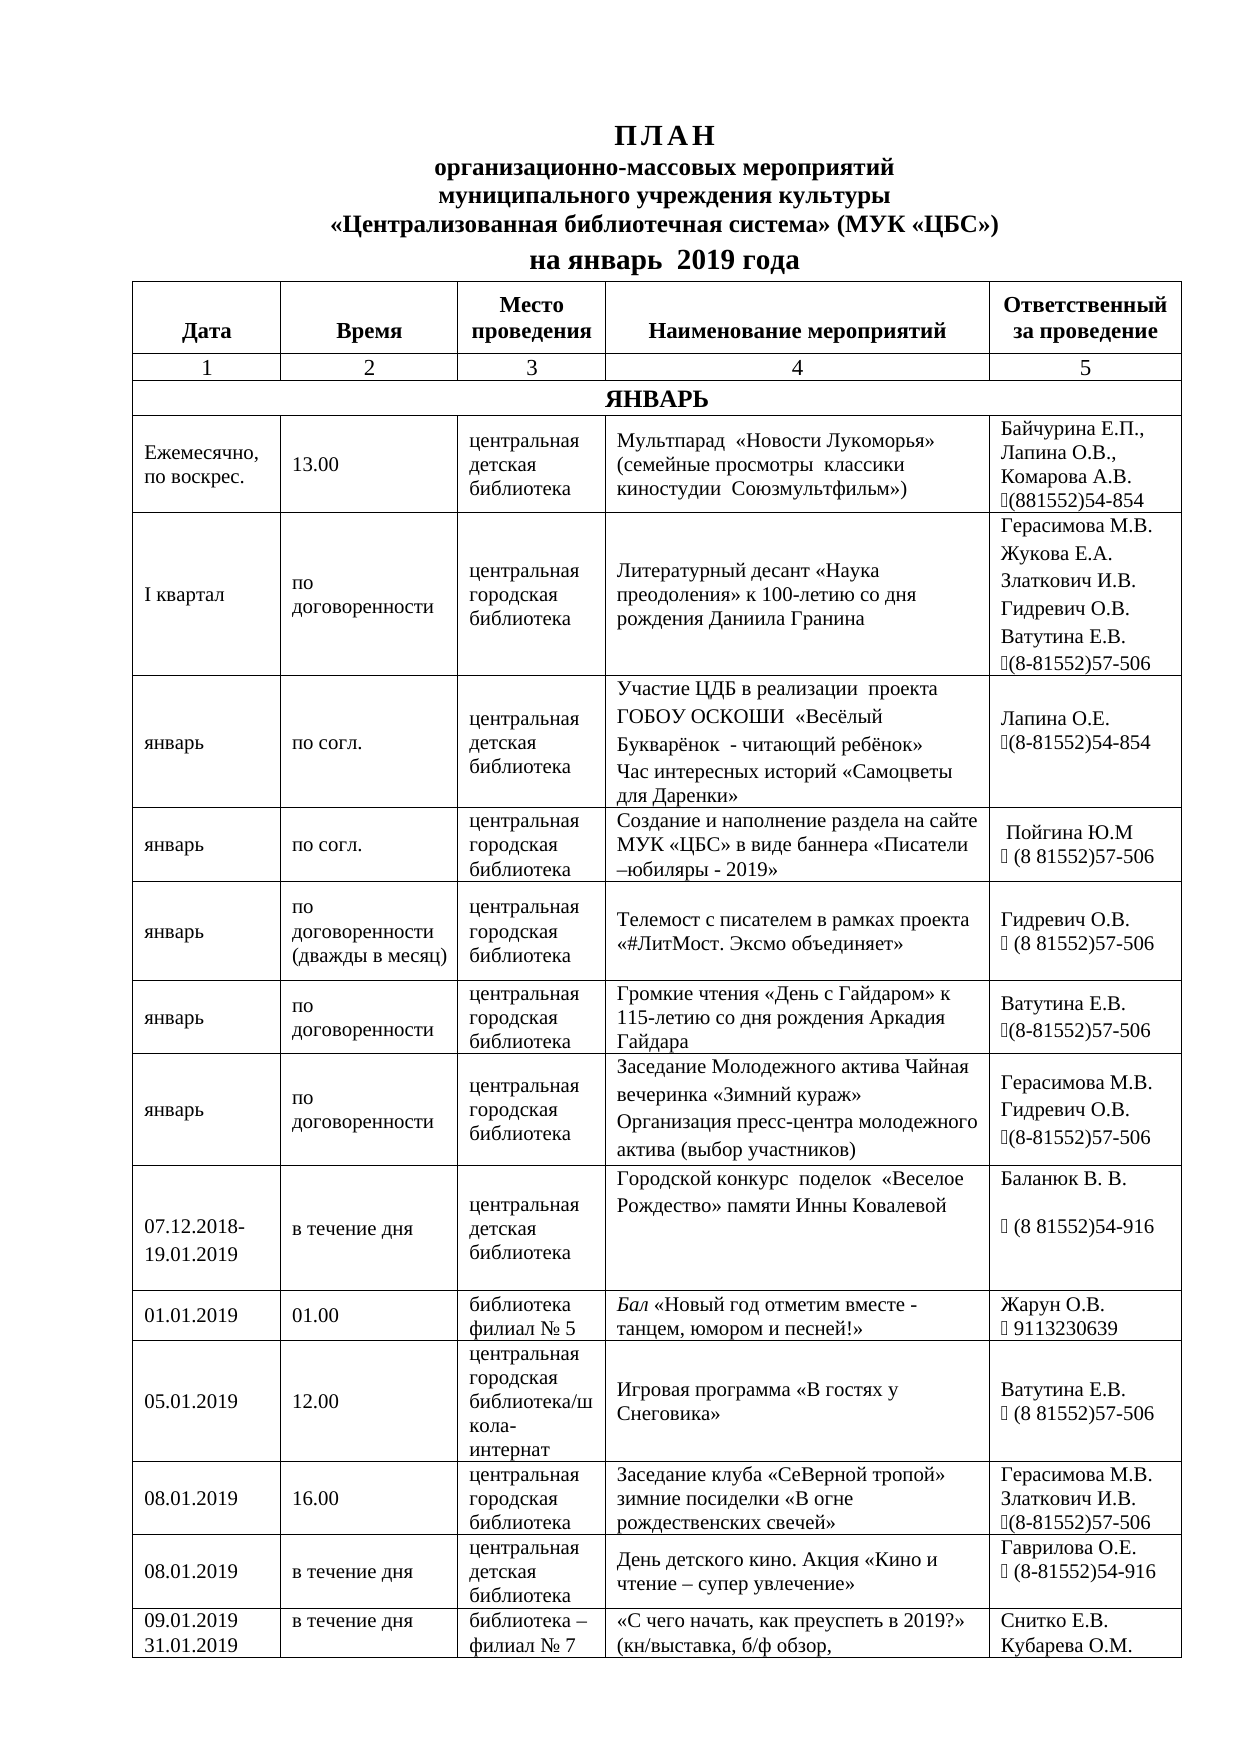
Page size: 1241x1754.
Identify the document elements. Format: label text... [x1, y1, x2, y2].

table_cell центральная городская библиотека [458, 981, 605, 1053]
table_header Время [281, 282, 457, 353]
table_cell по договоренности (дважды в месяц) [281, 882, 457, 979]
table_cell 07.12.2018-19.01.2019 [133, 1166, 280, 1290]
table_cell ЯНВАРЬ [133, 381, 1181, 415]
text на январь 2019 года [177, 242, 1152, 276]
table_cell Заседание Молодежного актива Чайная вечеринка «Зимний кураж» Организация пресс-центра молодежного актива (выбор участников) [606, 1054, 989, 1164]
table_cell Баланюк В. В. (8 81552)54-916 [990, 1166, 1181, 1290]
text организационно-массовых мероприятий [177, 152, 1152, 180]
table_cell 01.00 [281, 1291, 457, 1339]
table_cell центральная детская библиотека [458, 1535, 605, 1607]
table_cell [133, 1609, 280, 1657]
table_cell Литературный десант «Наука преодоления» к 100-летию со дня рождения Даниила Гранина [606, 513, 989, 675]
table_cell Телемост с писателем в рамках проекта «#ЛитМост. Эксмо объединяет» [606, 882, 989, 979]
table_cell Игровая программа «В гостях у Снеговика» [606, 1341, 989, 1461]
table_cell Гаврилова О.Е. (8-81552)54-916 [990, 1535, 1181, 1607]
table_cell в течение дня [281, 1166, 457, 1290]
table_cell Жарун О.В. 9113230639 [990, 1291, 1181, 1339]
table_cell центральная городская библиотека [458, 882, 605, 979]
table_cell по согл. [281, 808, 457, 881]
table_cell январь [133, 808, 280, 881]
table_cell Герасимова М.В. Гидревич О.В. (8-81552)57-506 [990, 1054, 1181, 1164]
table_cell 08.01.2019 [133, 1462, 280, 1534]
table_cell I квартал [133, 513, 280, 675]
table_cell 2 [281, 354, 457, 380]
table_cell Ватутина Е.В. (8-81552)57-506 [990, 981, 1181, 1053]
table_cell центральная городская библиотека [458, 808, 605, 881]
table_cell центральная детская библиотека [458, 1166, 605, 1290]
table_cell 01.01.2019 [133, 1291, 280, 1339]
text «Централизованная библиотечная система» (МУК «ЦБС») [177, 209, 1152, 238]
table_cell 16.00 [281, 1462, 457, 1534]
table_cell в течение дня [281, 1609, 457, 1657]
table_cell Ежемесячно, по воскрес. [133, 416, 280, 512]
table_cell Городской конкурс поделок «Веселое Рождество» памяти Инны Ковалевой [606, 1166, 989, 1290]
table_cell по договоренности [281, 513, 457, 675]
table_cell январь [133, 676, 280, 807]
table_cell 4 [606, 354, 989, 380]
table_cell Участие ЦДБ в реализации проекта ГОБОУ ОСКОШИ «Весёлый Букварёнок - читающий ребёнок» Час интересных историй «Самоцветы для Даренки» [606, 676, 989, 807]
table_cell Мультпарад «Новости Лукоморья» (семейные просмотры классики киностудии Союзмультфильм») [606, 416, 989, 512]
table_cell Герасимова М.В. Жукова Е.А. Златкович И.В. Гидревич О.В. Ватутина Е.В. (8-81552)57-506 [990, 513, 1181, 675]
table_cell центральная детская библиотека [458, 416, 605, 512]
table_cell Байчурина Е.П., Лапина О.В., Комарова А.В. (881552)54-854 [990, 416, 1181, 512]
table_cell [458, 1609, 605, 1657]
table_cell январь [133, 981, 280, 1053]
table_cell библиотека филиал № 5 [458, 1291, 605, 1339]
table_cell центральная городская библиотека [458, 1462, 605, 1534]
table_header Место проведения [458, 282, 605, 353]
table_header Дата [133, 282, 280, 353]
table_cell Ватутина Е.В. (8 81552)57-506 [990, 1341, 1181, 1461]
table_header Ответственный за проведение [990, 282, 1181, 353]
table_cell День детского кино. Акция «Кино и чтение – супер увлечение» [606, 1535, 989, 1607]
table_cell Бал «Новый год отметим вместе - танцем, юмором и песней!» [606, 1291, 989, 1339]
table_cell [606, 1609, 989, 1657]
table_cell центральная городская библиотека [458, 513, 605, 675]
table_cell Создание и наполнение раздела на сайте МУК «ЦБС» в виде баннера «Писатели –юбиляры - 2019» [606, 808, 989, 881]
text ПЛАН [177, 118, 1152, 152]
table_cell 5 [990, 354, 1181, 380]
table_cell Заседание клуба «СеВерной тропой» зимние посиделки «В огне рождественских свечей» [606, 1462, 989, 1534]
table_header Наименование мероприятий [606, 282, 989, 353]
table_cell 13.00 [281, 416, 457, 512]
text муниципального учреждения культуры [177, 180, 1152, 209]
table_cell январь [133, 1054, 280, 1164]
table_cell 08.01.2019 [133, 1535, 280, 1607]
table_cell 05.01.2019 [133, 1341, 280, 1461]
table_cell Громкие чтения «День с Гайдаром» к 115-летию со дня рождения Аркадия Гайдара [606, 981, 989, 1053]
table_cell по договоренности [281, 1054, 457, 1164]
table_cell Гидревич О.В. (8 81552)57-506 [990, 882, 1181, 979]
table_cell 1 [133, 354, 280, 380]
table_cell по согл. [281, 676, 457, 807]
table_cell центральная городская библиотека/школа-интернат [458, 1341, 605, 1461]
table_cell январь [133, 882, 280, 979]
table_cell центральная детская библиотека [458, 676, 605, 807]
table_cell 12.00 [281, 1341, 457, 1461]
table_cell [990, 1609, 1181, 1657]
table_cell Герасимова М.В. Златкович И.В. (8-81552)57-506 [990, 1462, 1181, 1534]
table_cell Пойгина Ю.М (8 81552)57-506 [990, 808, 1181, 881]
table_cell по договоренности [281, 981, 457, 1053]
table_cell в течение дня [281, 1535, 457, 1607]
table_cell центральная городская библиотека [458, 1054, 605, 1164]
table_cell 3 [458, 354, 605, 380]
table_cell Лапина О.Е. (8-81552)54-854 [990, 676, 1181, 807]
